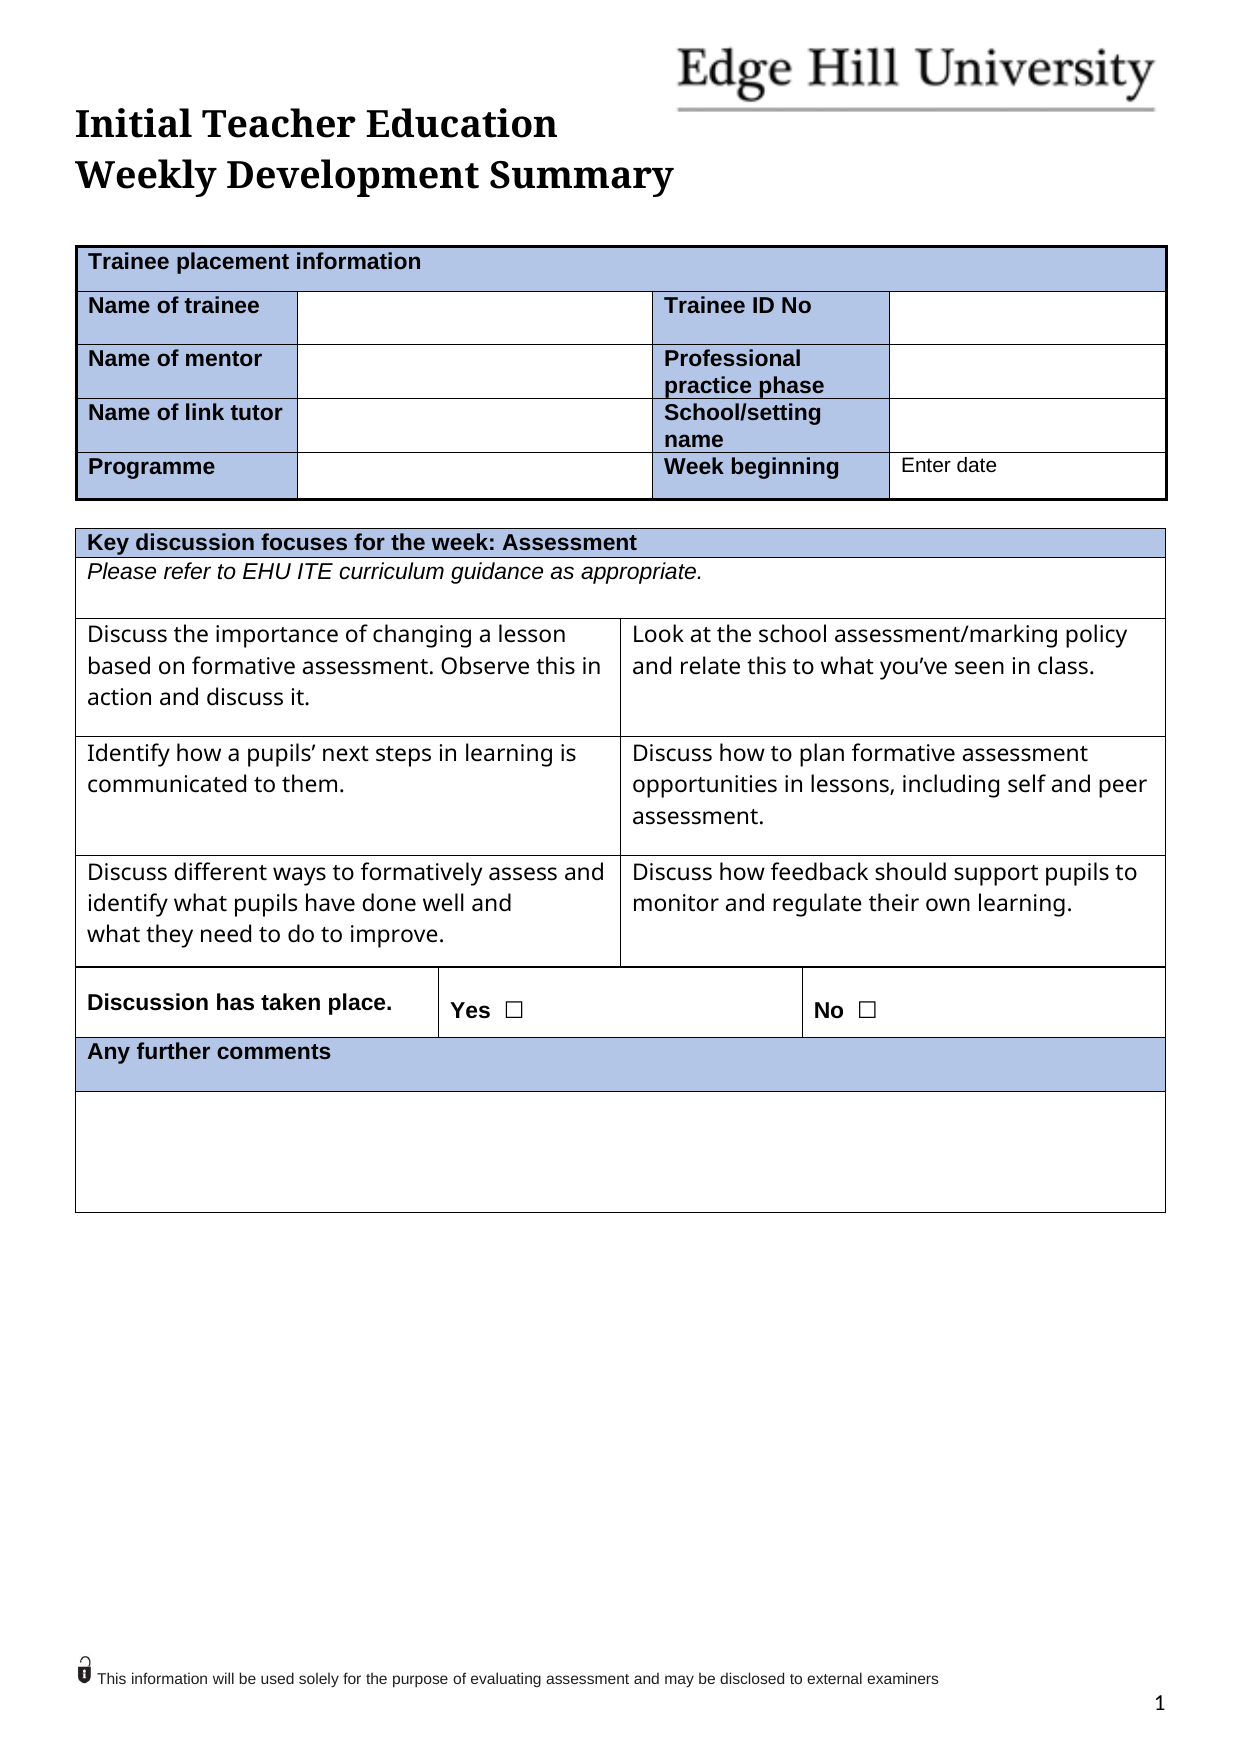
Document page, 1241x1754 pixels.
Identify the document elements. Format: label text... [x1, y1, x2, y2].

table_cell No [803, 968, 1165, 1037]
table_cell [298, 453, 652, 498]
table_header Trainee placement information [78, 248, 1165, 291]
table_cell Any further comments [76, 1038, 1165, 1091]
table_cell Yes [439, 968, 802, 1037]
table_cell Professional practice phase [653, 345, 889, 398]
table_cell Look at the school assessment/marking policy and relate this to what you’ve seen in class. [621, 619, 1165, 736]
table_cell School/setting name [653, 399, 889, 452]
table_cell Discuss how feedback should support pupils to monitor and regulate their own learning. [621, 856, 1165, 966]
table_cell Week beginning [653, 453, 889, 498]
table_cell [890, 399, 1165, 452]
table_cell Identify how a pupils’ next steps in learning is communicated to them. [76, 737, 620, 855]
table_cell Discuss different ways to formatively assess and identify what pupils have done well and what they need to do to improve. [76, 856, 620, 966]
table_cell Name of link tutor [78, 399, 297, 452]
table_cell Name of mentor [78, 345, 297, 398]
table_header Key discussion focuses for the week: Assessment [76, 529, 1165, 557]
table_cell Discussion has taken place. [76, 968, 438, 1037]
table_cell [298, 345, 652, 398]
table_cell Please refer to EHU ITE curriculum guidance as appropriate. [76, 558, 1165, 617]
table_cell Discuss the importance of changing a lesson based on formative assessment. Observe this in action and discuss it. [76, 619, 620, 736]
table_cell Name of trainee [78, 292, 297, 344]
table_cell Trainee ID No [653, 292, 889, 344]
picture [75, 1653, 97, 1685]
table_cell [76, 1092, 1165, 1212]
table_cell [890, 292, 1165, 344]
table_cell [298, 292, 652, 344]
table_cell Discuss how to plan formative assessment opportunities in lessons, including self and peer assessment. [621, 737, 1165, 855]
table_cell [298, 399, 652, 452]
table_cell Programme [78, 453, 297, 498]
table_cell [890, 345, 1165, 398]
